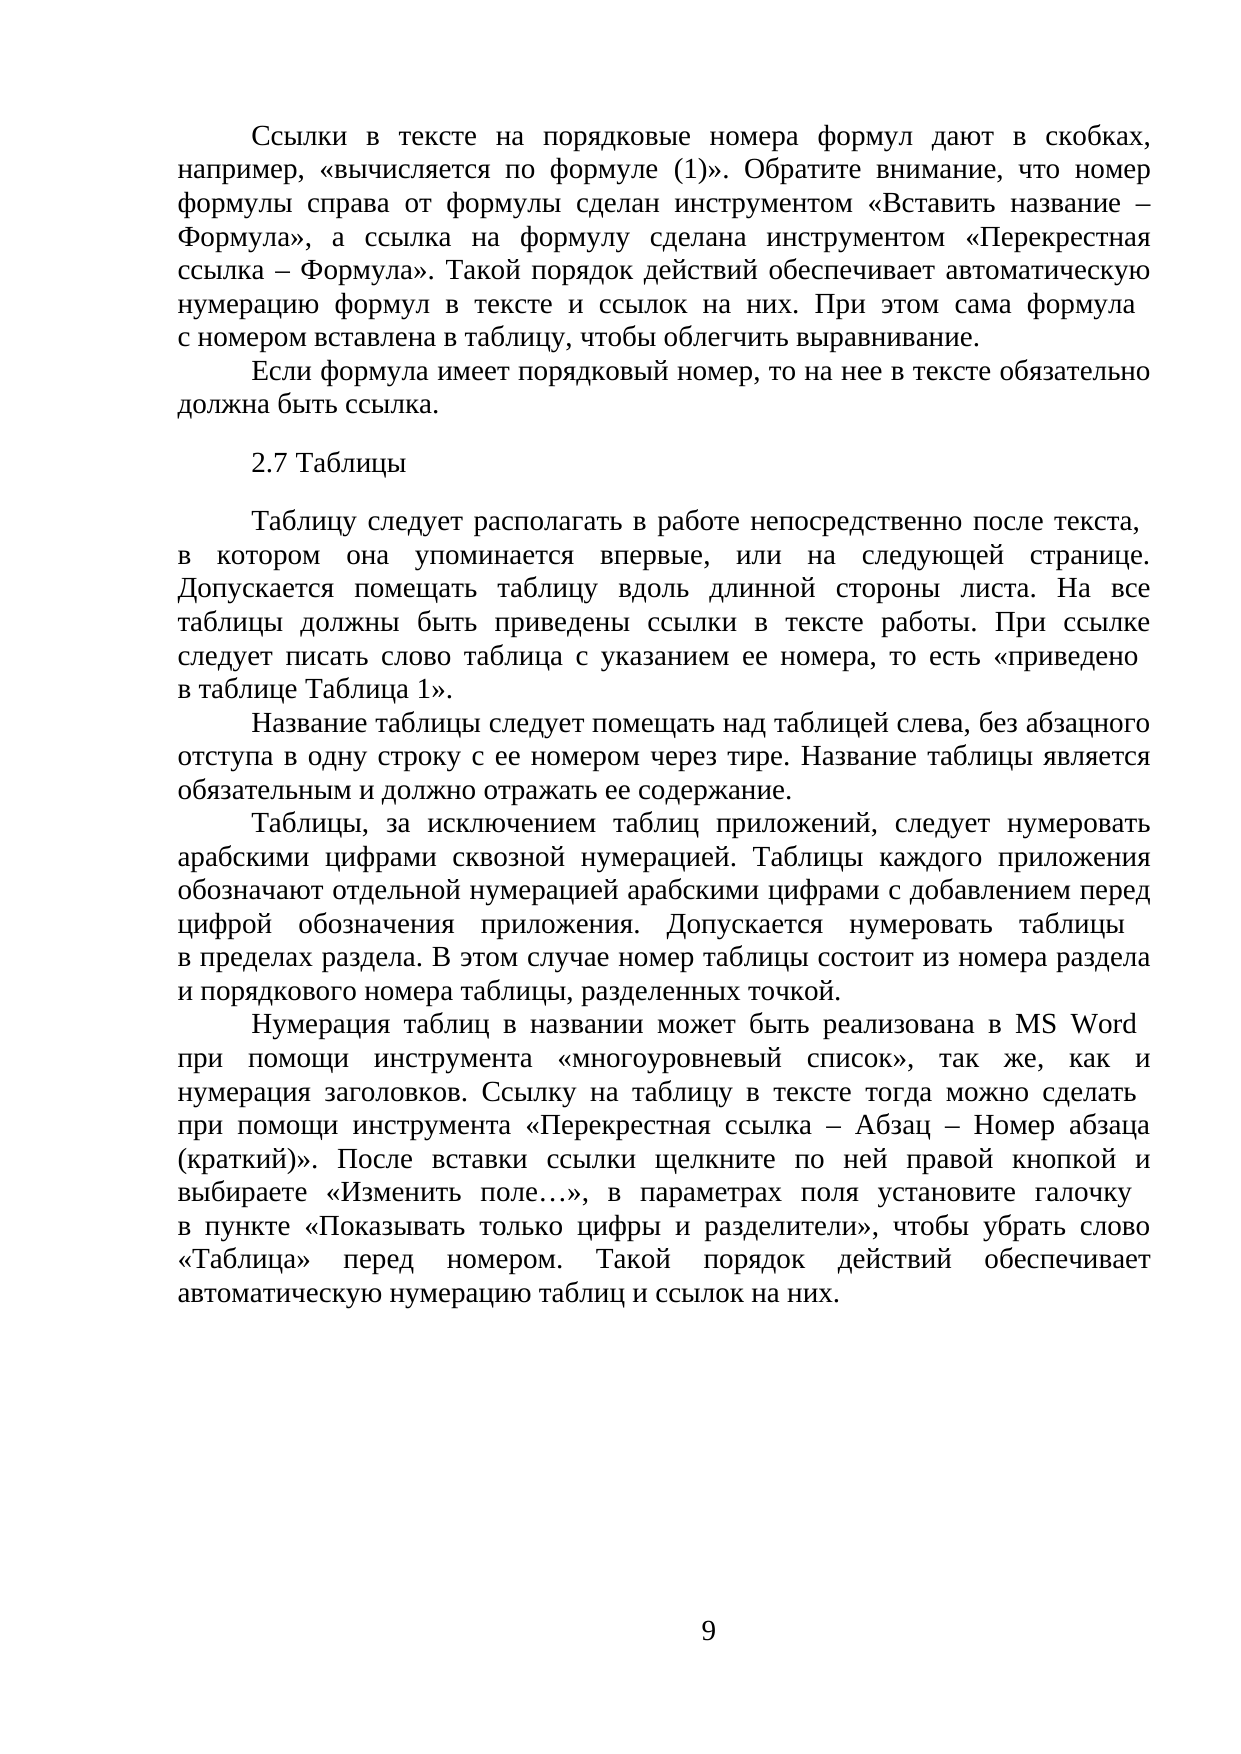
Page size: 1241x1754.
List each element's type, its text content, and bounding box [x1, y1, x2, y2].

text Таблицы, за исключением таблиц приложений, следует нумеровать арабскими цифрами сквозной нумерацией. Таблицы каждого приложения обозначают отдельной нумерацией арабскими цифрами с добавлением перед цифрой обозначения приложения. Допускается нумеровать таблицы в пределах раздела. В этом случае номер таблицы состоит из номера раздела и порядкового номера таблицы, разделенных точкой. [177, 805, 1152, 1007]
subtitle Таблицы [177, 445, 1152, 478]
text Название таблицы следует помещать над таблицей слева, без абзацного отступа в одну строку с ее номером через тире. Название таблицы является обязательным и должно отражать ее содержание. [177, 705, 1152, 805]
text Таблицу следует располагать в работе непосредственно после текста, в котором она упоминается впервые, или на следующей странице. Допускается помещать таблицу вдоль длинной стороны листа. На все таблицы должны быть приведены ссылки в тексте работы. При ссылке следует писать слово таблица с указанием ее номера, то есть «приведено в таблице 1». [177, 503, 1152, 705]
text Если формула имеет порядковый номер, то на нее в тексте обязательно должна быть ссылка. [177, 353, 1152, 420]
text Нумерация таблиц в названии может быть реализована в MS Word при помощи инструмента «многоуровневый список», так же, как и нумерация заголовков. Ссылку на таблицу в тексте тогда можно сделать при помощи инструмента «Перекрестная ссылка – Абзац – Номер абзаца (краткий)». После вставки ссылки щелкните по ней правой кнопкой и выбираете «Изменить поле…», в параметрах поля установите галочку в пункте «Показывать только цифры и разделители», чтобы убрать слово «Таблица» перед номером. Такой порядок действий обеспечивает автоматическую нумерацию таблиц и ссылок на них. [177, 1007, 1152, 1308]
text Ссылки в тексте на порядковые номера формул дают в скобках, например, «вычисляется по формуле (1)». Обратите внимание, что номер формулы справа от формулы сделан инструментом «Вставить название – Формула», а ссылка на формулу сделана инструментом «Перекрестная ссылка – Формула». Такой порядок действий обеспечивает автоматическую нумерацию формул в тексте и ссылок на них. При этом сама формула с номером вставлена в таблицу, чтобы облегчить выравнивание. [177, 118, 1152, 353]
